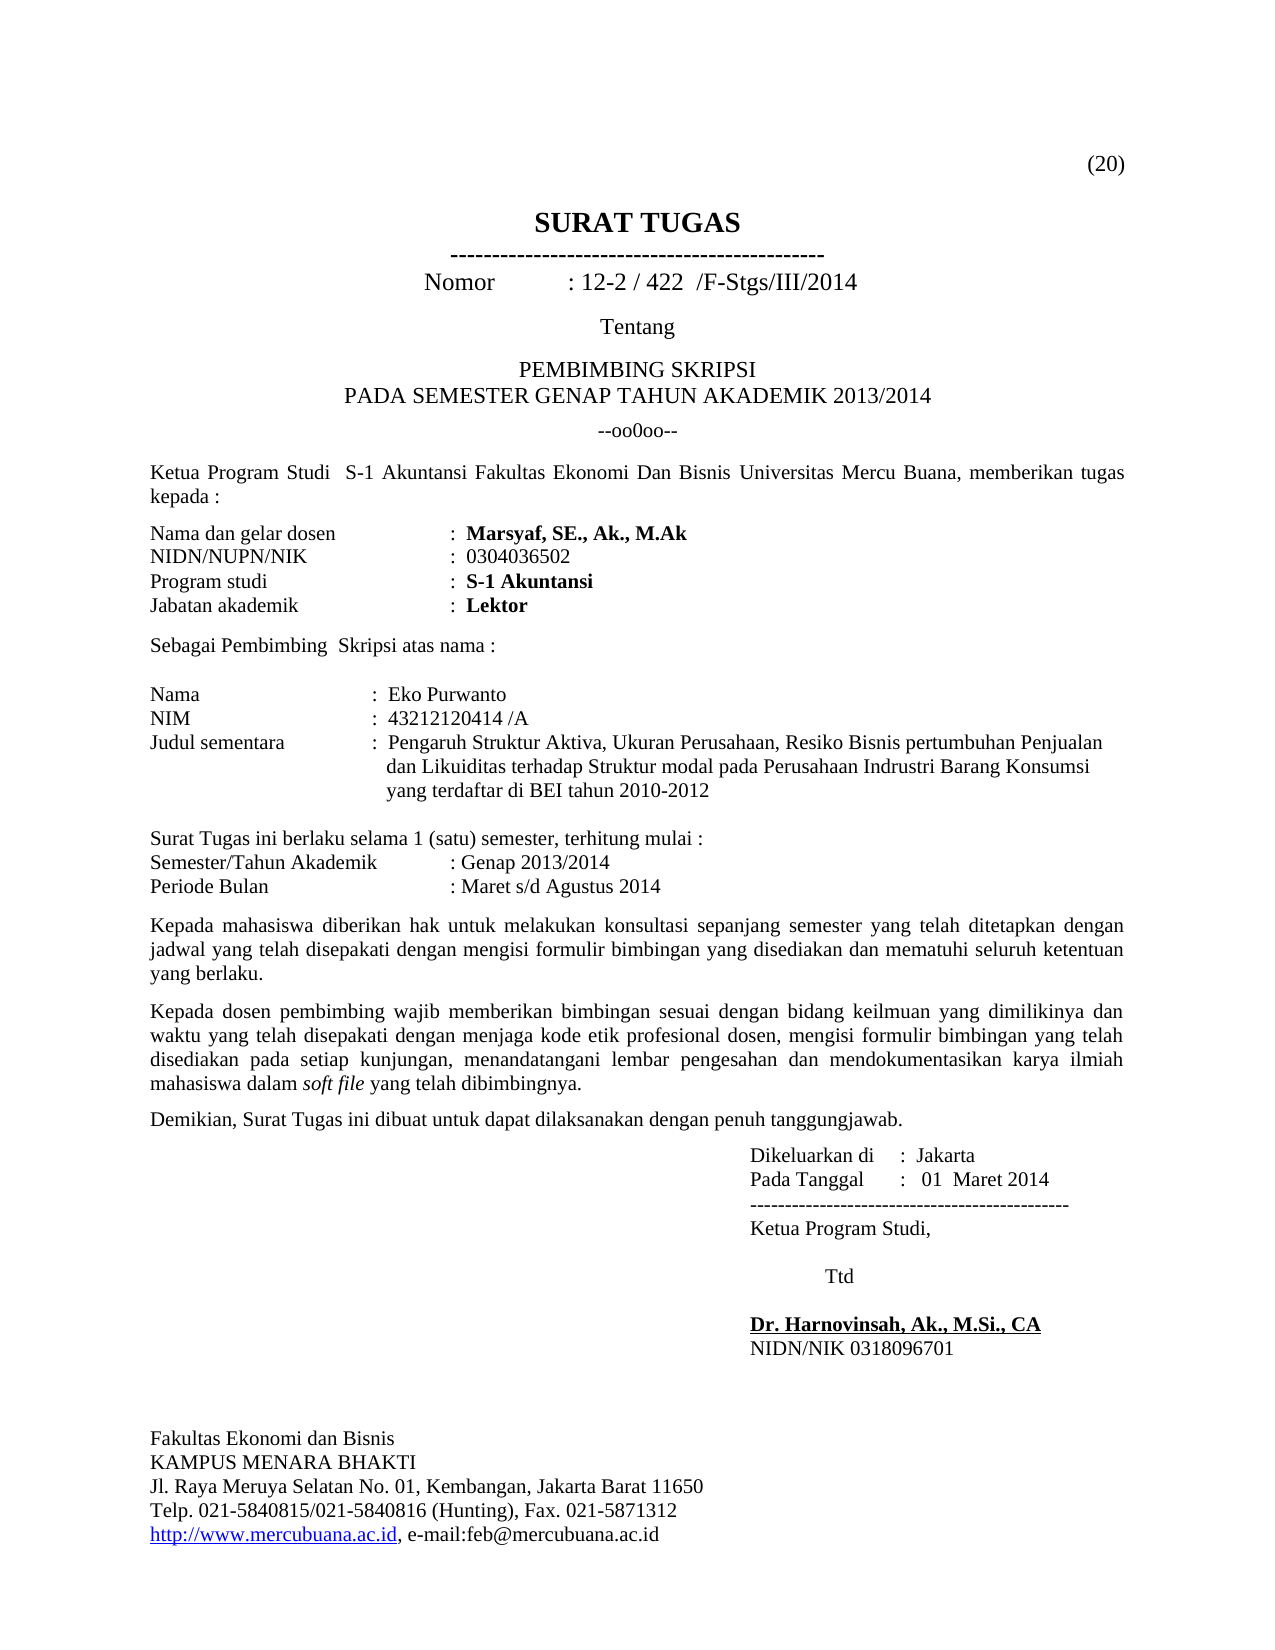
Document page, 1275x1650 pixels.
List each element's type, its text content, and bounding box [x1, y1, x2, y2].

text SURAT TUGAS [150, 205, 1125, 239]
text NIM : 43212120414 /A [150, 706, 1125, 730]
text --oo0oo-- [150, 418, 1125, 442]
text NIDN/NIK 0318096701 [750, 1336, 1125, 1360]
text Semester/Tahun Akademik : Genap 2013/2014 [150, 850, 1125, 874]
text Ketua Program Studi, [150, 1216, 1125, 1239]
text Kepada mahasiswa diberikan hak untuk melakukan konsultasi sepanjang semester yang telah ditetapkan dengan jadwal yang telah disepakati dengan mengisi formulir bimbingan yang disediakan dan mematuhi seluruh ketentuan yang berlaku. [150, 912, 1125, 985]
text Ttd [150, 1264, 1125, 1288]
text PEMBIMBING SKRIPSI [150, 356, 1125, 382]
text PADA SEMESTER GENAP TAHUN AKADEMIK 2013/2014 [150, 382, 1125, 409]
text Dr. Harnovinsah, Ak., M.Si., CA [150, 1312, 1125, 1336]
text Judul sementara : Pengaruh Struktur Aktiva, Ukuran Perusahaan, Resiko Bisnis pertumbuhan Penjualan dan Likuiditas terhadap Struktur modal pada Perusahaan Indrustri Barang Konsumsi yang terdaftar di BEI tahun 2010-2012 [150, 730, 1125, 802]
text Nama dan gelar dosen : Marsyaf, SE., Ak., M.Ak [150, 520, 1125, 544]
text Demikian, Surat Tugas ini dibuat untuk dapat dilaksanakan dengan penuh tanggungjawab. [150, 1107, 1125, 1131]
text --------------------------------------------- [150, 239, 1125, 267]
text Dikeluarkan di : Jakarta [150, 1143, 1125, 1167]
text Surat Tugas ini berlaku selama 1 (satu) semester, terhitung mulai : [150, 826, 1125, 850]
text Sebagai Pembimbing Skripsi atas nama : [150, 633, 1125, 657]
text Periode Bulan : Maret s/d Agustus 2014 [150, 874, 1125, 898]
text Nomor : 12-2 / 422 /F-Stgs/III/2014 [150, 267, 1125, 296]
text ---------------------------------------------- [150, 1191, 1125, 1216]
text Program studi : S-1 Akuntansi [150, 568, 1125, 593]
text (20) [150, 150, 1125, 176]
text Tentang [150, 313, 1125, 339]
text Ketua Program Studi S-1 Akuntansi Fakultas Ekonomi Dan Bisnis Universitas Mercu Buana, memberikan tugas kepada : [150, 460, 1125, 508]
text Jabatan akademik : Lektor [150, 593, 1125, 617]
text Nama : Eko Purwanto [150, 682, 1125, 706]
text NIDN/NUPN/NIK : 0304036502 [150, 544, 1125, 568]
text Pada Tanggal : 01 Maret 2014 [150, 1167, 1125, 1191]
text Kepada dosen pembimbing wajib memberikan bimbingan sesuai dengan bidang keilmuan yang dimilikinya dan waktu yang telah disepakati dengan menjaga kode etik profesional dosen, mengisi formulir bimbingan yang telah disediakan pada setiap kunjungan, menandatangani lembar pengesahan dan mendokumentasikan karya ilmiah mahasiswa dalam soft file yang telah dibimbingnya. [150, 999, 1125, 1095]
